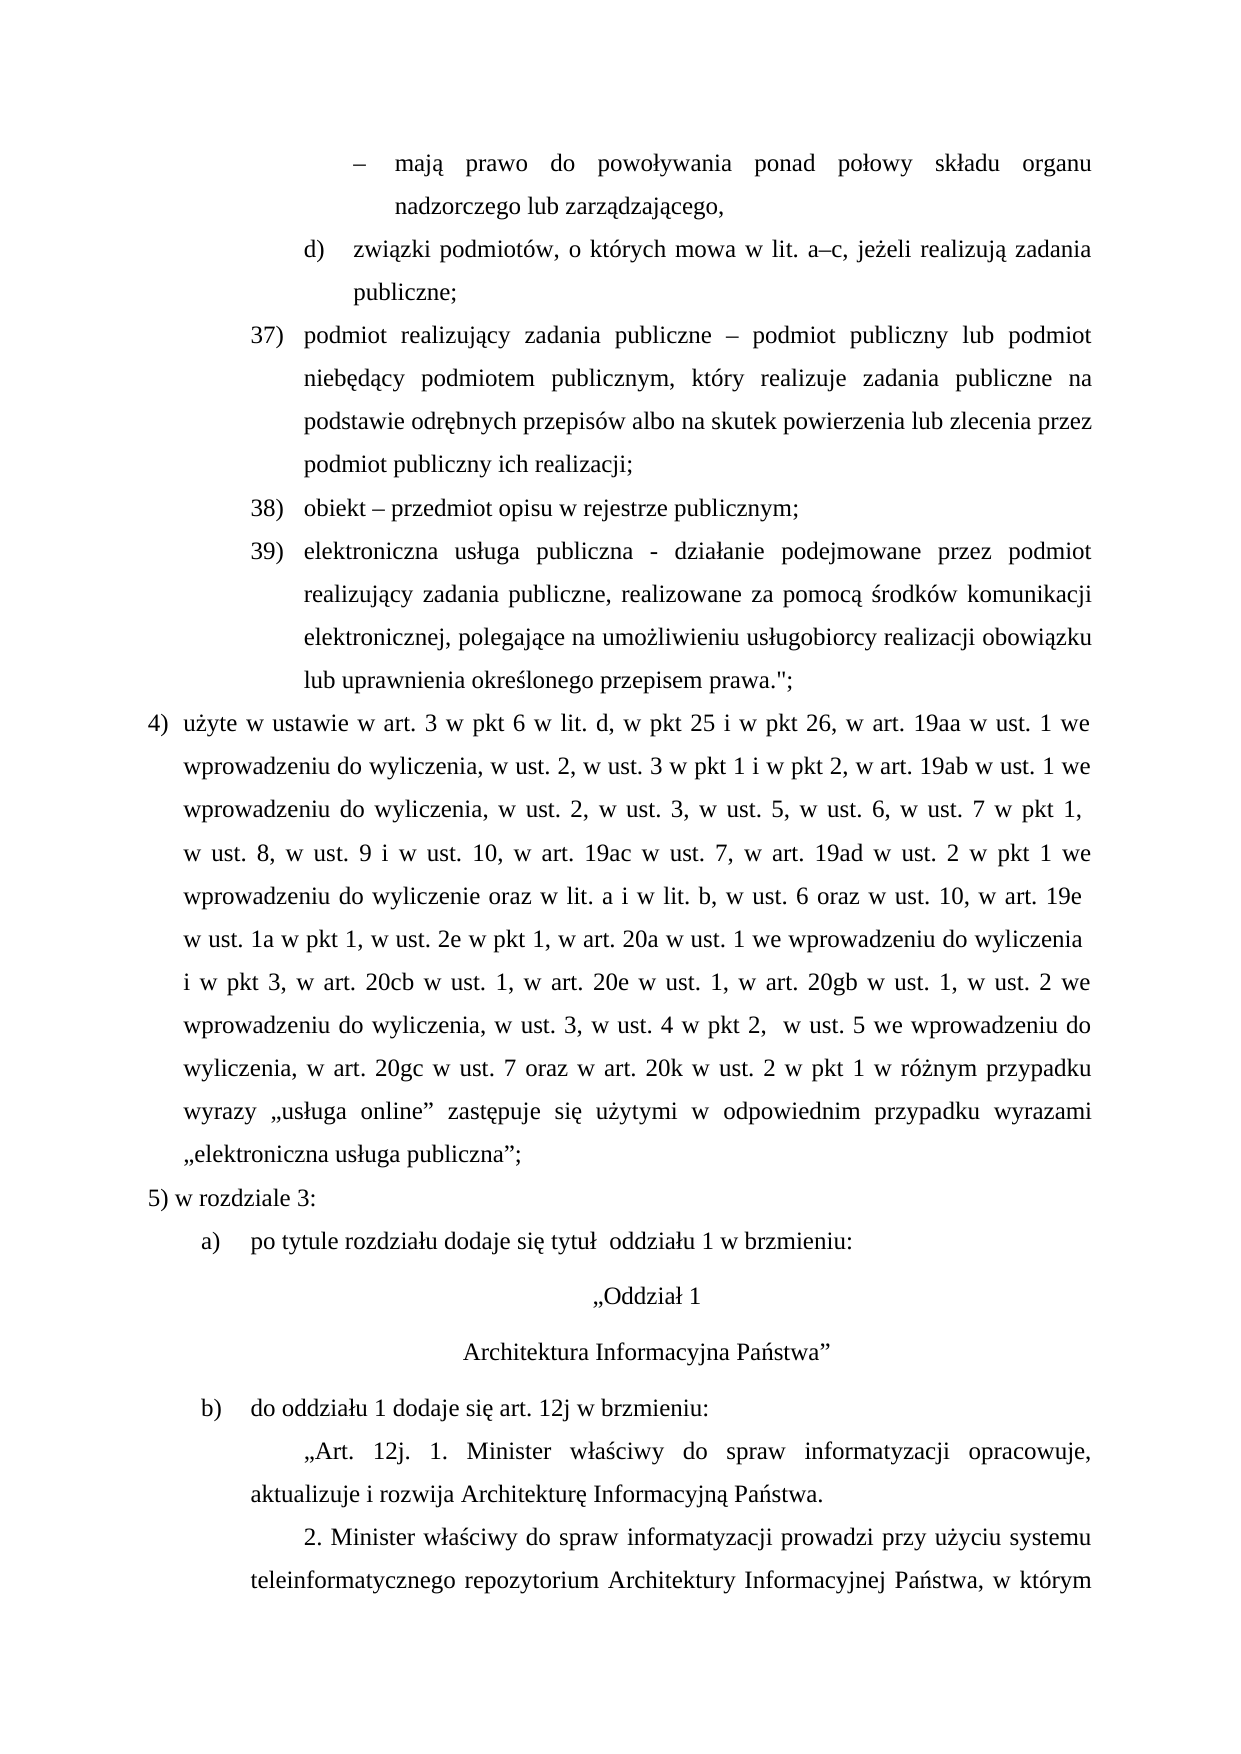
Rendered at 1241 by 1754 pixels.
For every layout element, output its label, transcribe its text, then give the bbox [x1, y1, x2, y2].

text a) po tytule rozdziału dodaje się tytuł oddziału 1 w brzmieniu: [201, 1226, 1093, 1254]
text 38) obiekt – przedmiot opisu w rejestrze publicznym; [250, 493, 1093, 521]
text „Oddział 1 [201, 1281, 1093, 1310]
text 37) podmiot realizujący zadania publiczne – podmiot publiczny lub podmiot niebędący podmiotem publicznym, który realizuje zadania publiczne na podstawie odrębnych przepisów albo na skutek powierzenia lub zlecenia przez podmiot publiczny ich realizacji; [250, 320, 1093, 478]
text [250, 1522, 1093, 1594]
text 39) elektroniczna usługa publiczna - działanie podejmowane przez podmiot realizujący zadania publiczne, realizowane za pomocą środków komunikacji elektronicznej, polegające na umożliwieniu usługobiorcy realizacji obowiązku lub uprawnienia określonego przepisem prawa."; [250, 536, 1093, 694]
text – mają prawo do powoływania ponad połowy składu organu nadzorczego lub zarządzającego, [353, 148, 1093, 219]
text 4) użyte w ustawie w art. 3 w pkt 6 w lit. d, w pkt 25 i w pkt 26, w art. 19aa w ust. 1 we wprowadzeniu do wyliczenia, w ust. 2, w ust. 3 w pkt 1 i w pkt 2, w art. 19ab w ust. 1 we wprowadzeniu do wyliczenia, w ust. 2, w ust. 3, w ust. 5, w ust. 6, w ust. 7 w pkt 1, w ust. 8, w ust. 9 i w ust. 10, w art. 19ac w ust. 7, w art. 19ad w ust. 2 w pkt 1 we wprowadzeniu do wyliczenie oraz w lit. a i w lit. b, w ust. 6 oraz w ust. 10, w art. 19e w ust. 1a w pkt 1, w ust. 2e w pkt 1, w art. 20a w ust. 1 we wprowadzeniu do wyliczenia i w pkt 3, w art. 20cb w ust. 1, w art. 20e w ust. 1, w art. 20gb w ust. 1, w ust. 2 we wprowadzeniu do wyliczenia, w ust. 3, w ust. 4 w pkt 2, w ust. 5 we wprowadzeniu do wyliczenia, w art. 20gc w ust. 7 oraz w art. 20k w ust. 2 w pkt 1 w różnym przypadku wyrazy „usługa online” zastępuje się użytymi w odpowiednim przypadku wyrazami „elektroniczna usługa publiczna”; [148, 708, 1093, 1168]
text d) związki podmiotów, o których mowa w lit. a–c, jeżeli realizują zadania publiczne; [303, 234, 1093, 306]
text „Art. 12j. 1. Minister właściwy do spraw informatyzacji opracowuje, aktualizuje i rozwija Architekturę Informacyjną Państwa. [250, 1436, 1093, 1508]
text Architektura Informacyjna Państwa” [201, 1337, 1093, 1366]
text 5) w rozdziale 3: [148, 1183, 1093, 1211]
text b) do oddziału 1 dodaje się art. 12j w brzmieniu: [201, 1393, 1093, 1421]
